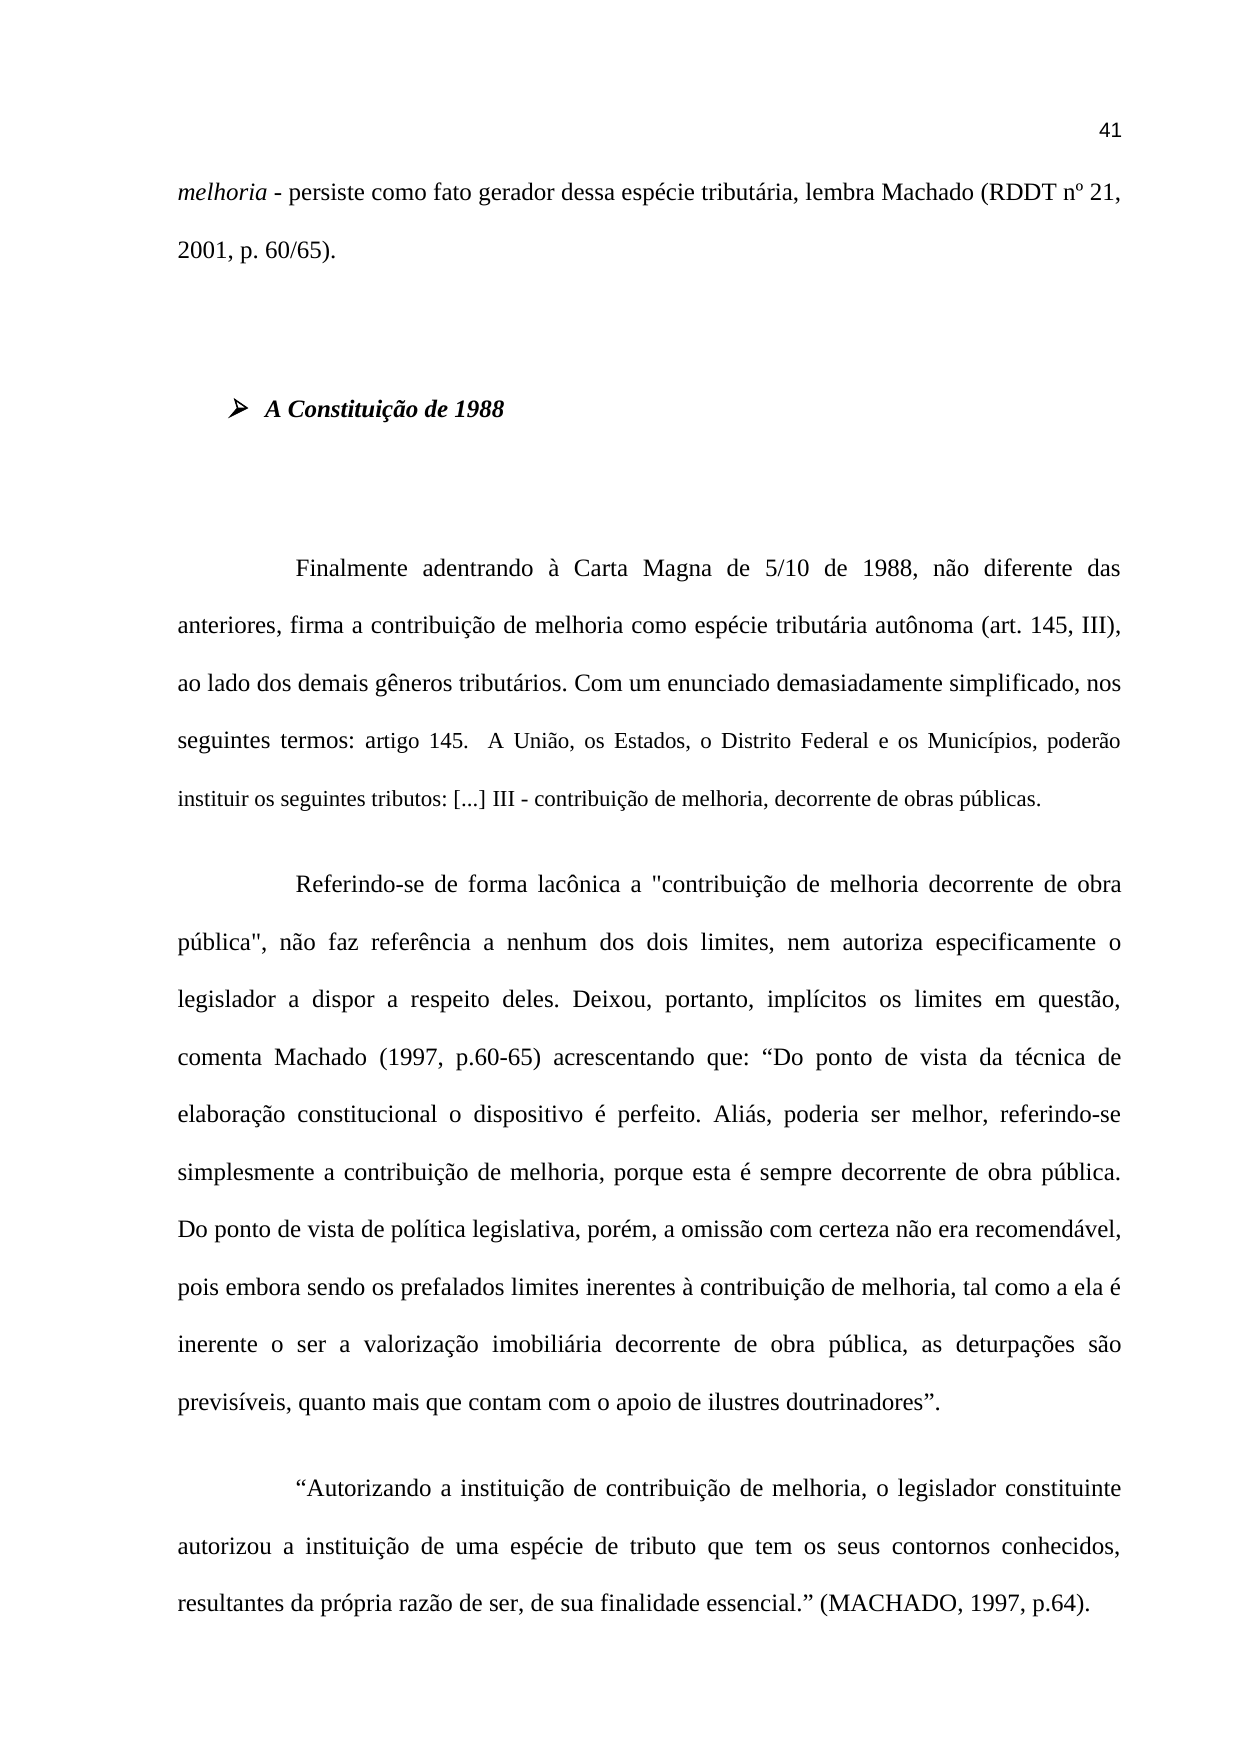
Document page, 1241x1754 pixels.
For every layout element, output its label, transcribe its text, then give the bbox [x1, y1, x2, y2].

text “Autorizando a instituição de contribuição de melhoria, o legislador constituinte autorizou a instituição de uma espécie de tributo que tem os seus contornos conhecidos, resultantes da própria razão de ser, de sua finalidade essencial.” (MACHADO, 1997, p.64). [177, 1473, 1122, 1617]
list A Constituição de 1988 [227, 394, 1122, 422]
text Finalmente adentrando à Carta Magna de 5/10 de 1988, não diferente das anteriores, firma a contribuição de melhoria como espécie tributária autônoma (art. 145, III), ao lado dos demais gêneros tributários. Com um enunciado demasiadamente simplificado, nos seguintes termos: artigo 145. A União, os Estados, o Distrito Federal e os Municípios, poderão instituir os seguintes tributos: [...] III - contribuição de melhoria, decorrente de obras públicas. [177, 553, 1122, 811]
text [177, 177, 1122, 263]
text Referindo-se de forma lacônica a "contribuição de melhoria decorrente de obra pública", não faz referência a nenhum dos dois limites, nem autoriza especificamente o legislador a dispor a respeito deles. Deixou, portanto, implícitos os limites em questão, comenta Machado (1997, p.60-65) acrescentando que: “Do ponto de vista da técnica de elaboração constitucional o dispositivo é perfeito. Aliás, poderia ser melhor, referindo-se simplesmente a contribuição de melhoria, porque esta é sempre decorrente de obra pública. Do ponto de vista de política legislativa, porém, a omissão com certeza não era recomendável, pois embora sendo os prefalados limites inerentes à contribuição de melhoria, tal como a ela é inerente o ser a valorização imobiliária decorrente de obra pública, as deturpações são previsíveis, quanto mais que contam com o apoio de ilustres doutrinadores”. [177, 869, 1122, 1416]
